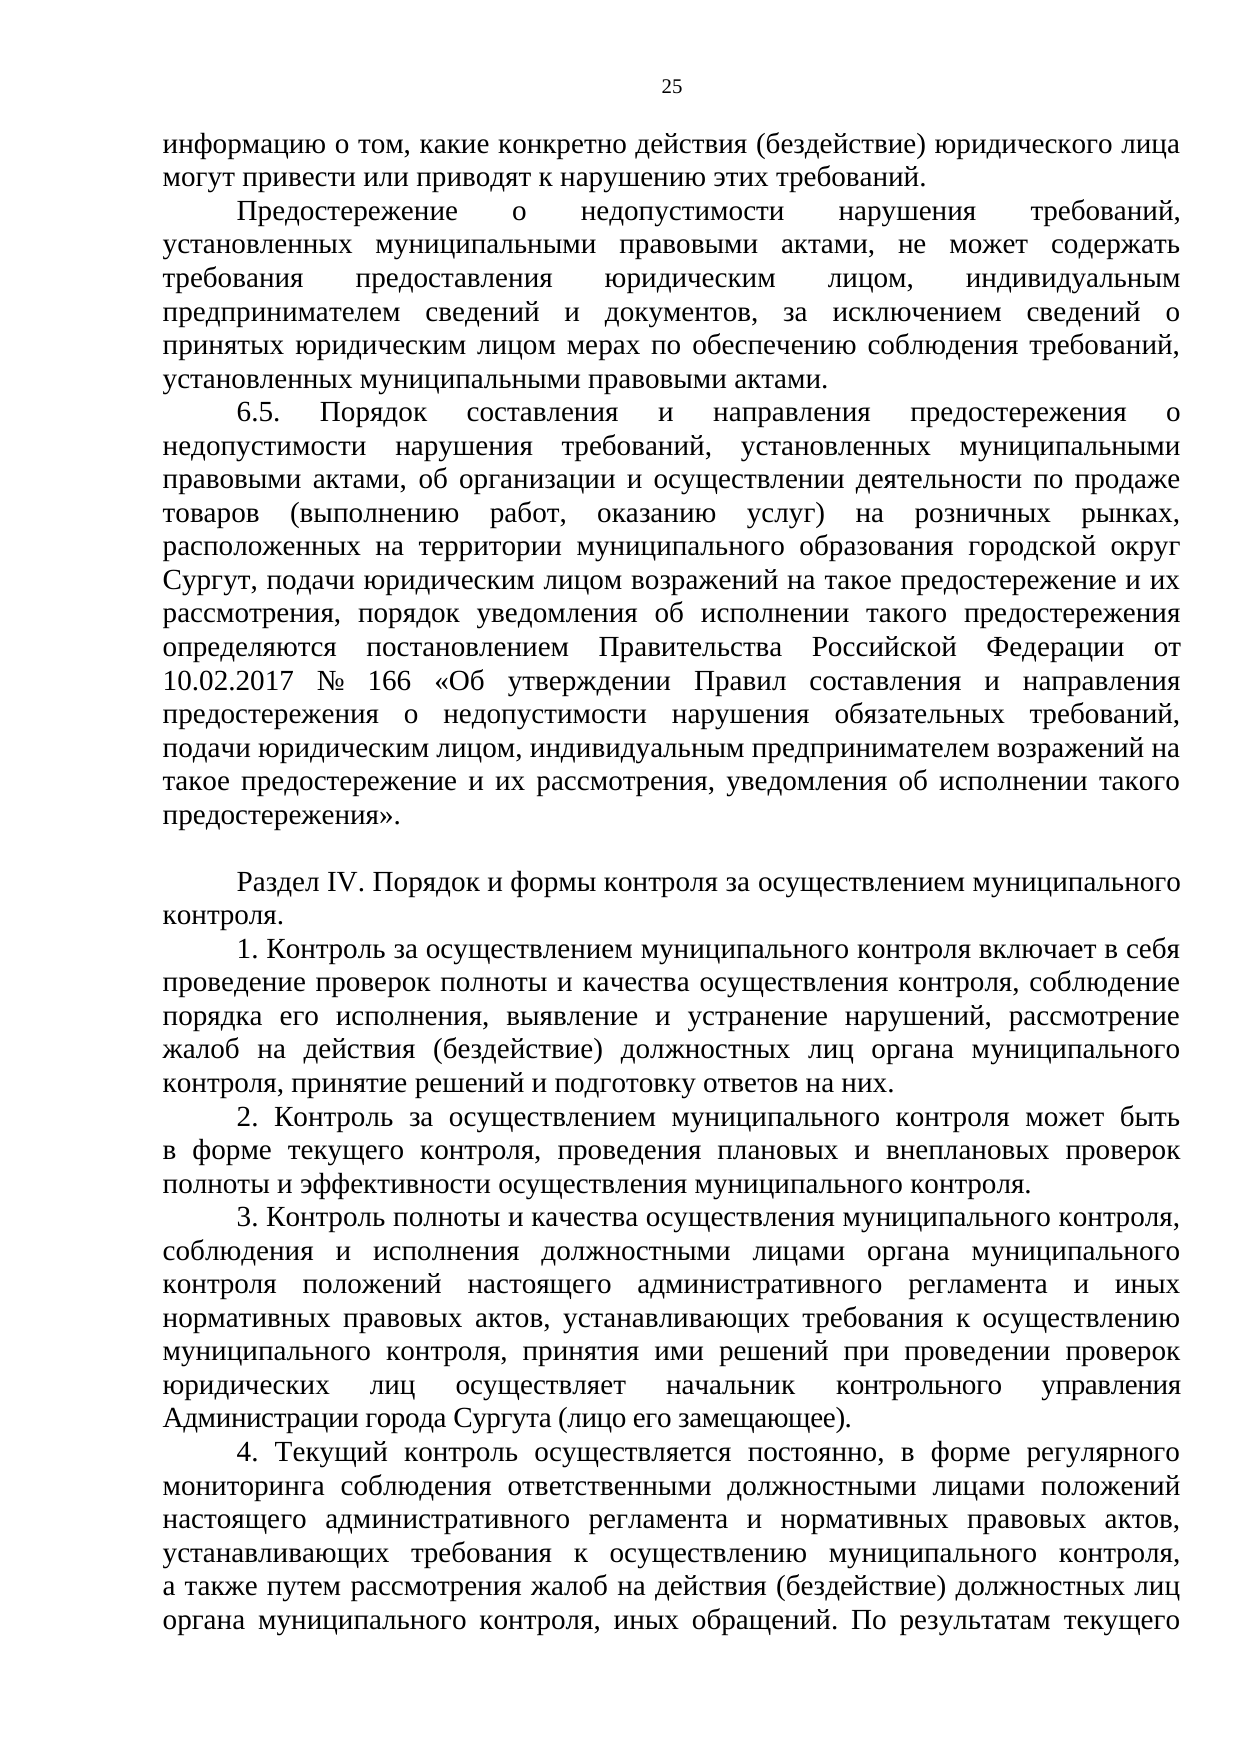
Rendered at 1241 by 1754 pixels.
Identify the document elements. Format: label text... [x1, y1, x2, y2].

text Раздел IV. Порядок и формы контроля за осуществлением муниципального контроля. [162, 864, 1181, 931]
text Предостережение о недопустимости нарушения требований, установленных муниципальными правовыми актами, не может содержать требования предоставления юридическим лицом, индивидуальным предпринимателем сведений и документов, за исключением сведений о принятых юридическим лицом мерах по обеспечению соблюдения требований, установленных муниципальными правовыми актами. [162, 193, 1181, 394]
text 6.5. Порядок составления и направления предостережения о недопустимости нарушения требований, установленных муниципальными правовыми актами, об организации и осуществлении деятельности по продаже товаров (выполнению работ, оказанию услуг) на розничных рынках, расположенных на территории муниципального образования городской округ Сургут, подачи юридическим лицом возражений на такое предостережение и их рассмотрения, порядок уведомления об исполнении такого предостережения определяются постановлением Правительства Российской Федерации от 10.02.2017 № 166 «Об утверждении Правил составления и направления предостережения о недопустимости нарушения обязательных требований, подачи юридическим лицом, индивидуальным предпринимателем возражений на такое предостережение и их рассмотрения, уведомления об исполнении такого предостережения». [162, 394, 1181, 830]
text 2. Контроль за осуществлением муниципального контроля может быть в форме текущего контроля, проведения плановых и внеплановых проверок полноты и эффективности осуществления муниципального контроля. [162, 1099, 1181, 1199]
text 1. Контроль за осуществлением муниципального контроля включает в себя проведение проверок полноты и качества осуществления контроля, соблюдение порядка его исполнения, выявление и устранение нарушений, рассмотрение жалоб на действия (бездействие) должностных лиц органа муниципального контроля, принятие решений и подготовку ответов на них. [162, 931, 1181, 1099]
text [162, 1434, 1181, 1635]
text 3. Контроль полноты и качества осуществления муниципального контроля, соблюдения и исполнения должностными лицами органа муниципального контроля положений настоящего административного регламента и иных нормативных правовых актов, устанавливающих требования к осуществлению муниципального контроля, принятия ими решений при проведении проверок юридических лиц осуществляет начальник контрольного управления Администрации города Сургута (лицо его замещающее). [162, 1199, 1181, 1434]
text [162, 126, 1181, 193]
